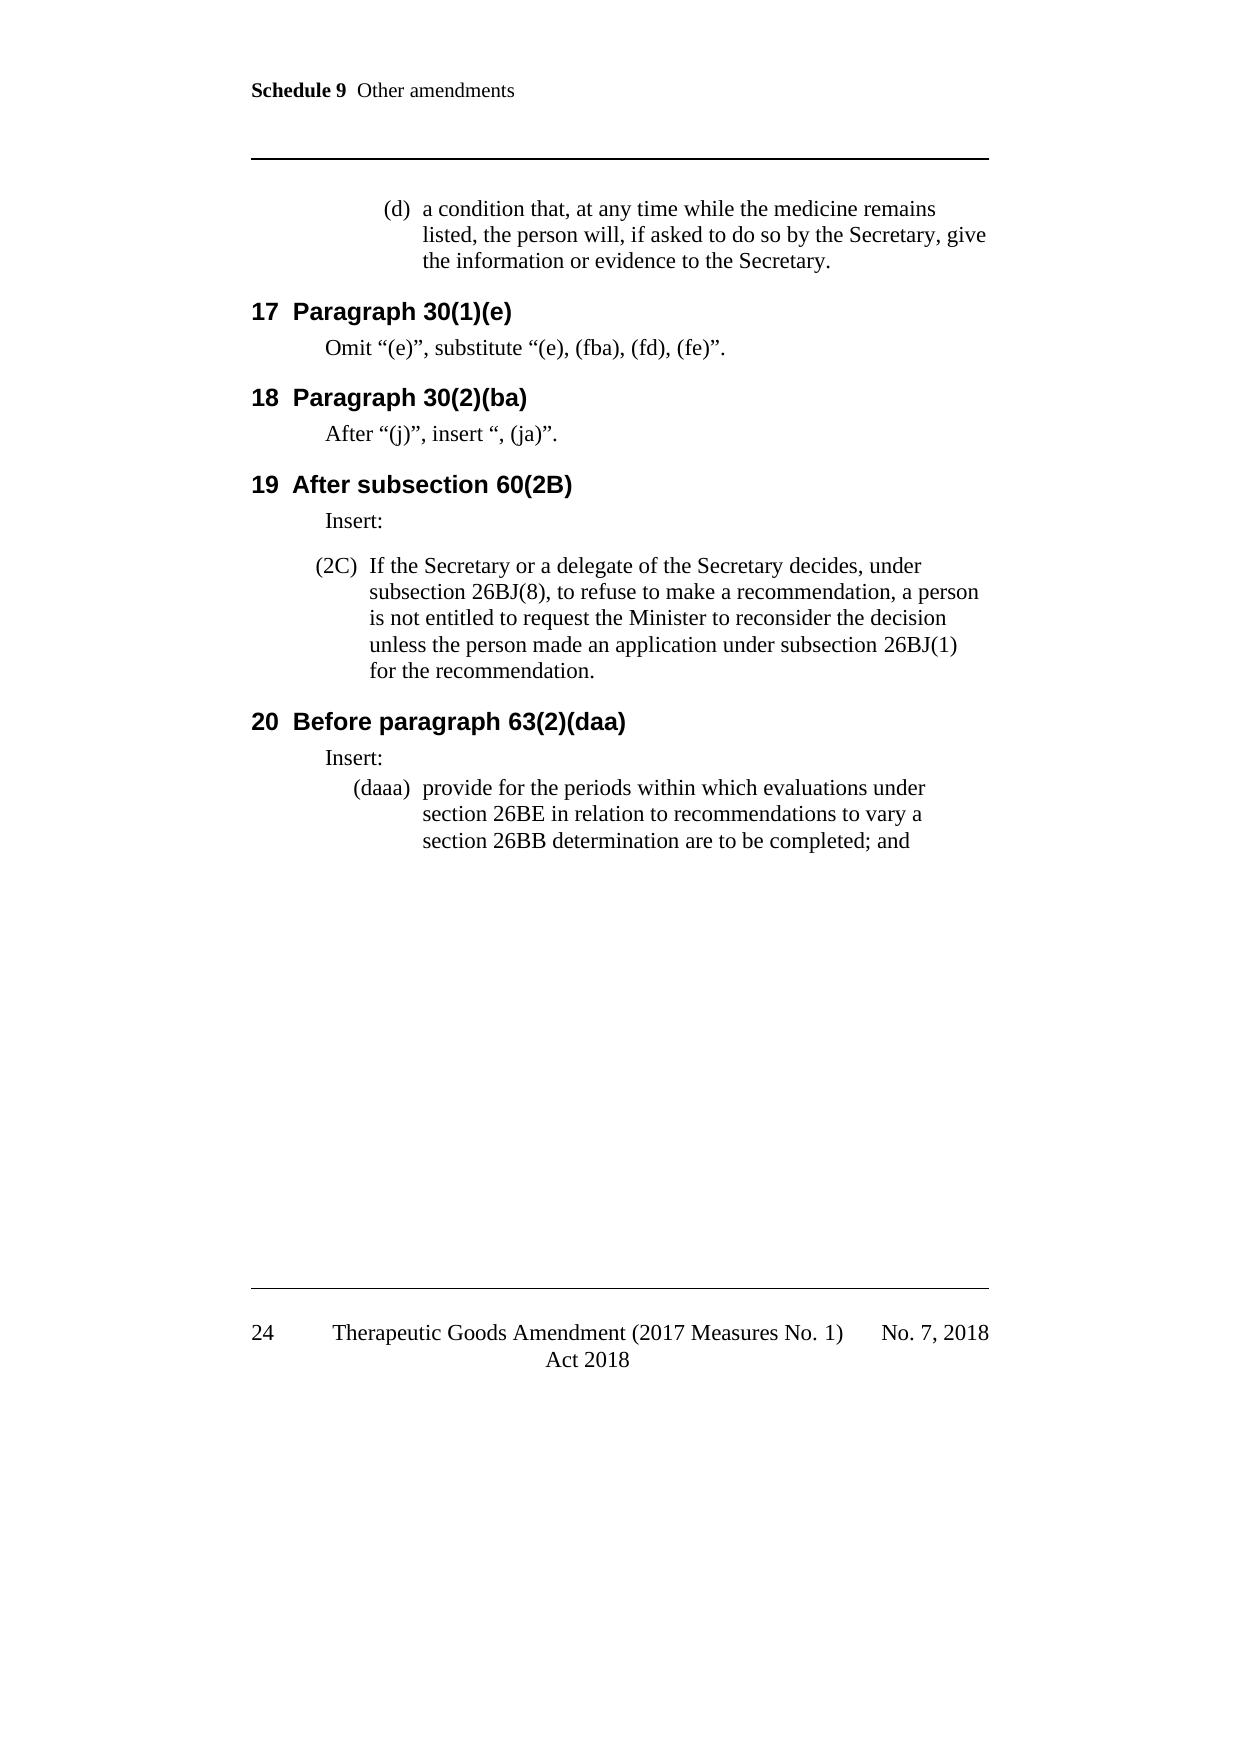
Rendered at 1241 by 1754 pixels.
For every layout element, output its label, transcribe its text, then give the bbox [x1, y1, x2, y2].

text 20 Before paragraph 63(2)(daa) [251, 706, 989, 735]
text 17 Paragraph 30(1)(e) [251, 297, 989, 326]
text After “(j)”, insert “, (ja)”. [325, 420, 989, 447]
text (d) a condition that, at any time while the medicine remains listed, the person will, if asked to do so by the Secretary, give the information or evidence to the Secretary. [251, 195, 989, 274]
text Insert: [325, 743, 989, 770]
text 19 After subsection 60(2B) [251, 469, 989, 498]
text (daaa) provide for the periods within which evaluations under section 26BE in relation to recommendations to vary a section 26BB determination are to be completed; and [251, 774, 989, 853]
text Insert: [325, 507, 989, 533]
text (2C) If the Secretary or a delegate of the Secretary decides, under subsection 26BJ(8), to refuse to make a recommendation, a person is not entitled to request the Minister to reconsider the decision unless the person made an application under subsection 26BJ(1) for the recommendation. [251, 552, 989, 683]
text Omit “(e)”, substitute “(e), (fba), (fd), (fe)”. [325, 334, 989, 360]
text 18 Paragraph 30(2)(ba) [251, 383, 989, 412]
